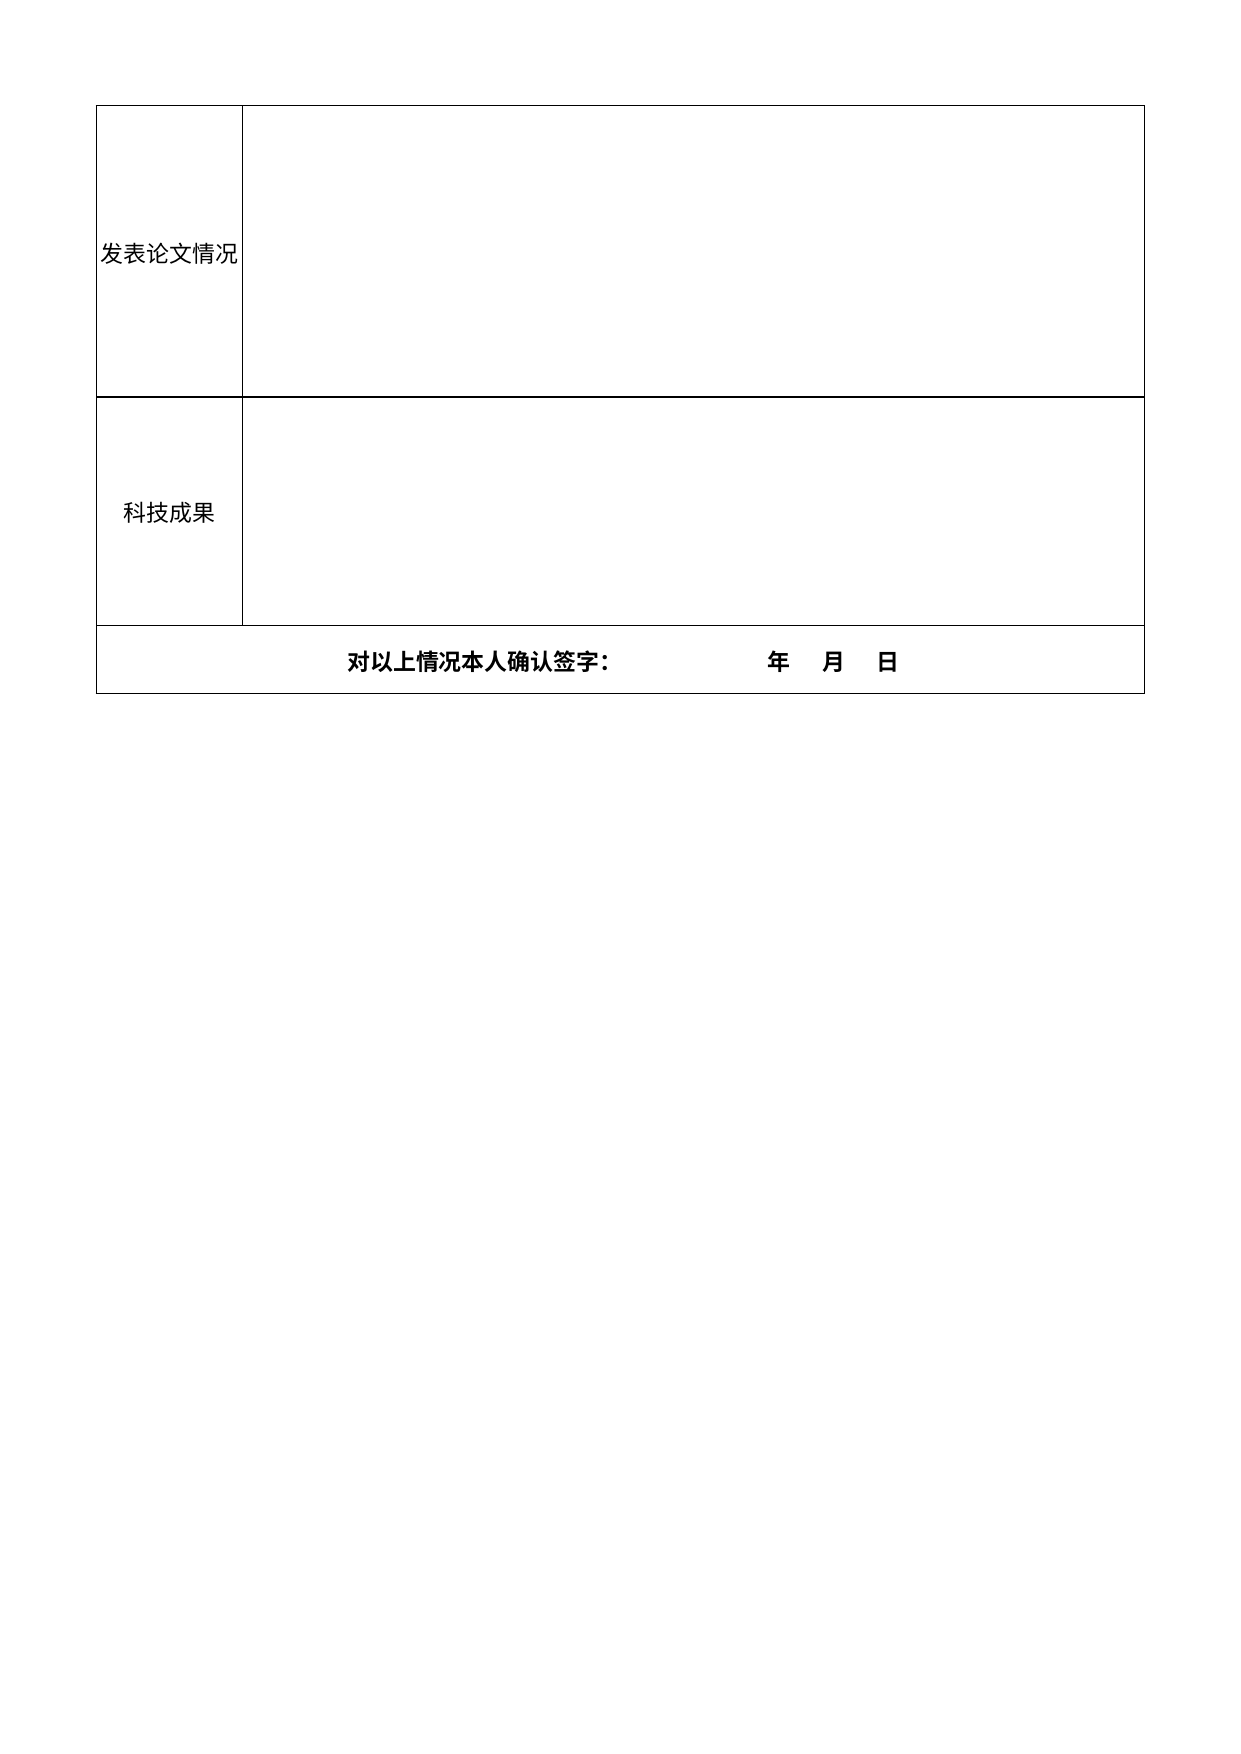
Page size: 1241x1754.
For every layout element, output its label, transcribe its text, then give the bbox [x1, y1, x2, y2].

table_cell 科技成果 [97, 398, 242, 625]
table_cell [243, 106, 1144, 396]
table_cell 对以上情况本人确认签字： 年 月 日 [97, 626, 1144, 693]
table_cell 发表论文情况 [97, 106, 242, 396]
table_cell [243, 398, 1144, 625]
